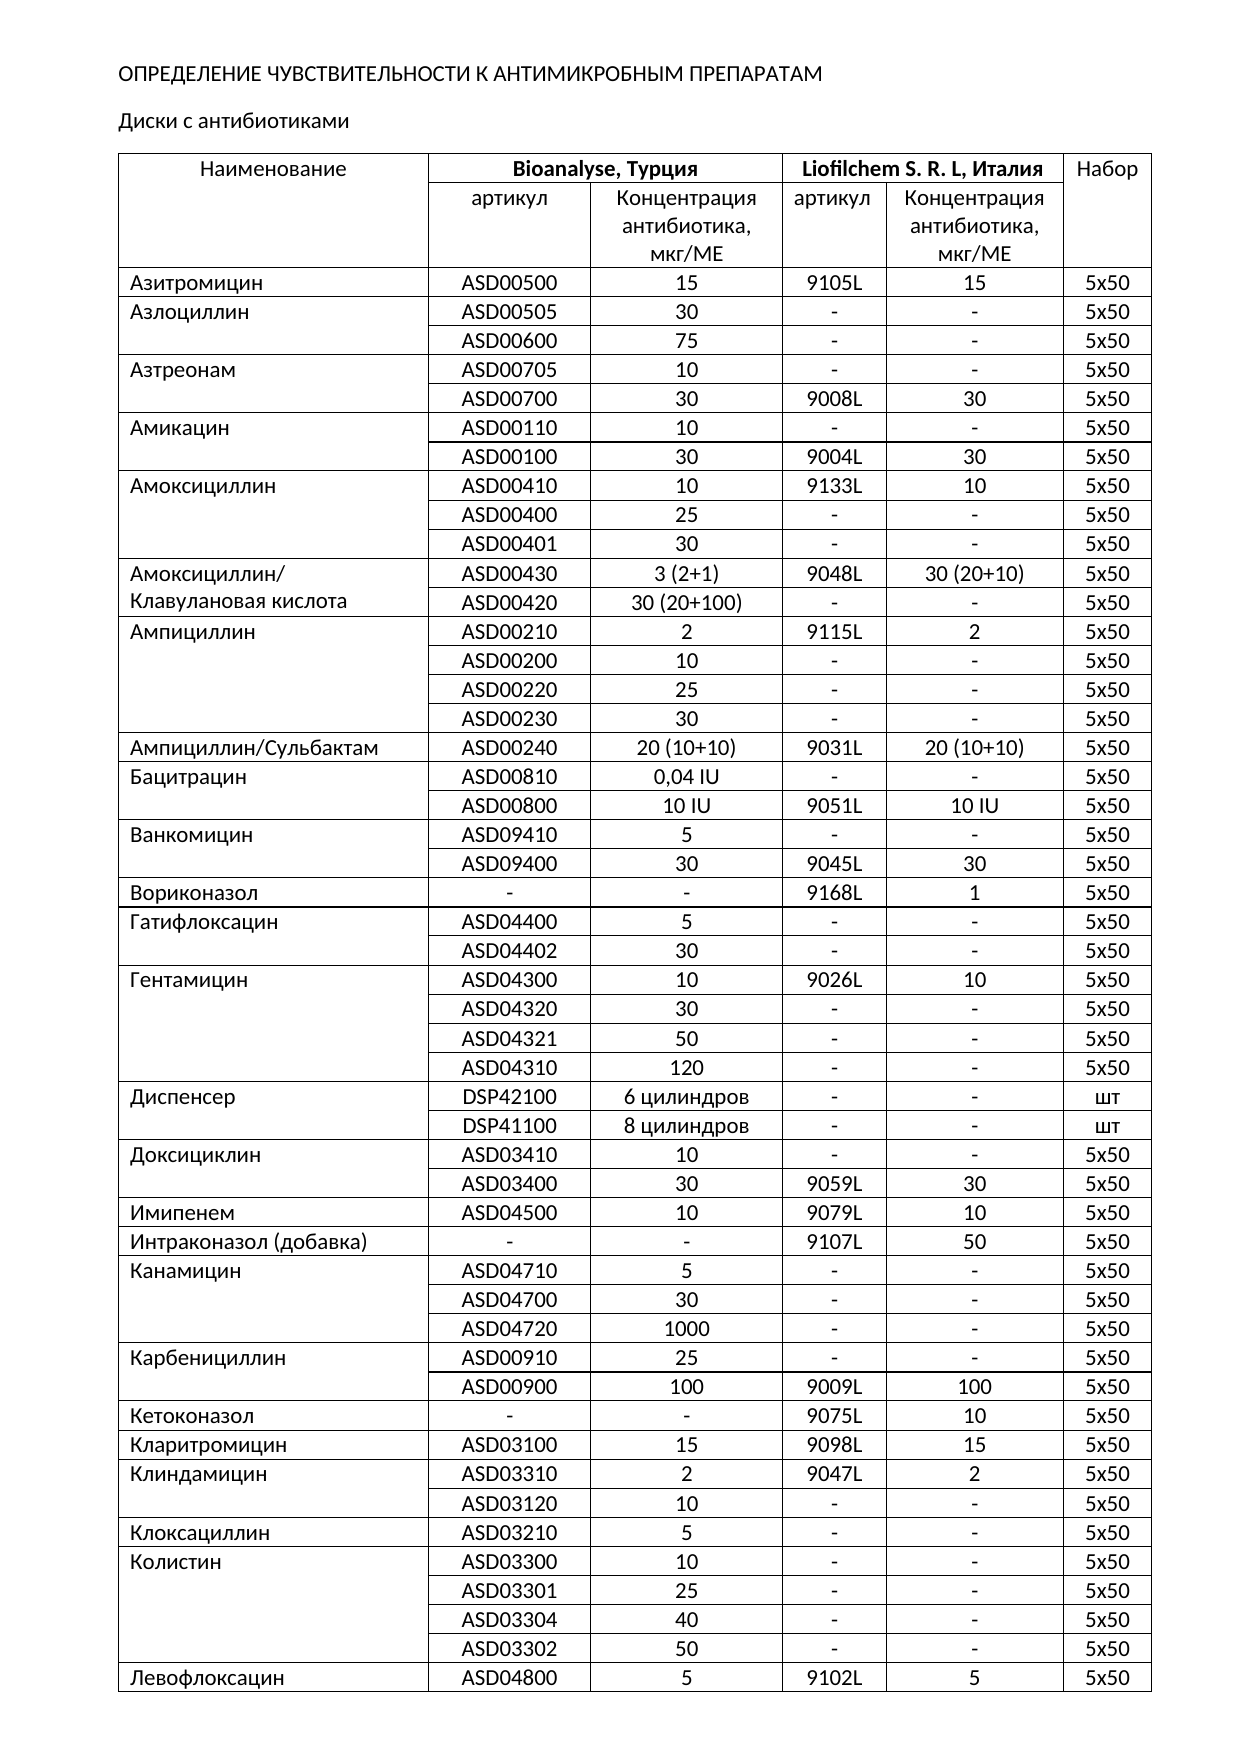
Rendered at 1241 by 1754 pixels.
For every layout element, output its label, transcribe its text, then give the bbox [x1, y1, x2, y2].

table_cell - [783, 762, 886, 790]
table_cell 30 [591, 384, 782, 412]
table_cell 5х50 [1064, 1227, 1151, 1255]
table_cell - [887, 1343, 1063, 1371]
table_cell 3 (2+1) [591, 559, 782, 587]
table_cell 9107L [783, 1227, 886, 1255]
table_cell - [783, 297, 886, 325]
table_cell 5х50 [1064, 1431, 1151, 1458]
table_cell 9079L [783, 1198, 886, 1226]
table_cell 5х50 [1064, 1256, 1151, 1284]
table_cell 9098L [783, 1431, 886, 1458]
table_cell - [783, 646, 886, 674]
table_cell 5х50 [1064, 1285, 1151, 1313]
table_cell 50 [887, 1227, 1063, 1255]
table_cell - [783, 1576, 886, 1604]
table_cell 10 IU [591, 791, 782, 819]
table_cell 5х50 [1064, 501, 1151, 528]
table_cell 5х50 [1064, 791, 1151, 819]
table_cell - [887, 355, 1063, 383]
table_cell Клоксациллин [119, 1518, 428, 1546]
table_cell - [887, 501, 1063, 528]
table_cell 5х50 [1064, 268, 1151, 296]
table_cell 5 [887, 1663, 1063, 1691]
table_cell - [429, 1227, 590, 1255]
table_cell ASD00400 [429, 501, 590, 528]
table_cell Доксициклин [119, 1140, 428, 1197]
table_cell 10 [591, 1140, 782, 1168]
table_header Набор [1064, 154, 1151, 267]
table_cell 0,04 IU [591, 762, 782, 790]
table_cell 30 [591, 530, 782, 558]
table_cell 25 [591, 675, 782, 703]
table_cell ASD03301 [429, 1576, 590, 1604]
table_cell 10 [887, 966, 1063, 993]
table_cell ASD04320 [429, 995, 590, 1023]
table_cell 5х50 [1064, 1024, 1151, 1052]
table_cell - [591, 1227, 782, 1255]
table_cell 5х50 [1064, 1460, 1151, 1488]
table_cell Азтреонам [119, 355, 428, 412]
table_cell - [783, 1140, 886, 1168]
table_cell ASD04800 [429, 1663, 590, 1691]
table_cell Ампициллин [119, 617, 428, 732]
table_cell - [783, 1111, 886, 1139]
table_cell ASD00900 [429, 1373, 590, 1400]
table_cell 5х50 [1064, 1169, 1151, 1197]
table_cell 9009L [783, 1373, 886, 1400]
table_cell Диспенсер [119, 1082, 428, 1139]
table_cell ASD00210 [429, 617, 590, 645]
table_cell ASD00430 [429, 559, 590, 587]
table_cell 5х50 [1064, 617, 1151, 645]
table_cell 5х50 [1064, 849, 1151, 877]
table_cell 5 [591, 820, 782, 848]
table_cell 5х50 [1064, 704, 1151, 732]
table_cell Кларитромицин [119, 1431, 428, 1458]
table_cell Вориконазол [119, 878, 428, 906]
table_cell - [783, 355, 886, 383]
table_cell Кетоконазол [119, 1401, 428, 1429]
table_cell ASD03100 [429, 1431, 590, 1458]
table_cell 10 [591, 471, 782, 499]
table_cell 1000 [591, 1314, 782, 1342]
table_cell 8 цилиндров [591, 1111, 782, 1139]
table_cell - [887, 1634, 1063, 1662]
table_cell 10 [591, 646, 782, 674]
table_header Bioanalyse, Турция [429, 154, 782, 182]
table_cell 30 [591, 1169, 782, 1197]
table_cell 15 [591, 1431, 782, 1458]
table_cell 25 [591, 1343, 782, 1371]
table_cell - [887, 995, 1063, 1023]
table_cell ASD03300 [429, 1547, 590, 1575]
table_cell - [783, 530, 886, 558]
table_cell Канамицин [119, 1256, 428, 1342]
table_cell 9133L [783, 471, 886, 499]
table_cell 10 [591, 966, 782, 993]
table_cell 5х50 [1064, 995, 1151, 1023]
table_cell - [783, 1518, 886, 1546]
table_cell - [887, 1082, 1063, 1110]
table_cell 5 [591, 1256, 782, 1284]
table_cell - [887, 1053, 1063, 1081]
table_cell ASD09400 [429, 849, 590, 877]
table_cell - [887, 646, 1063, 674]
table_cell - [887, 1314, 1063, 1342]
table_cell Амоксициллин [119, 471, 428, 558]
table_cell 1 [887, 878, 1063, 906]
table_cell 9004L [783, 443, 886, 470]
table_cell 5х50 [1064, 297, 1151, 325]
table_cell Карбенициллин [119, 1343, 428, 1400]
table_cell 30 [887, 384, 1063, 412]
table_cell Гатифлоксацин [119, 908, 428, 964]
table_cell ASD03310 [429, 1460, 590, 1488]
table_cell 5х50 [1064, 966, 1151, 993]
table_cell DSP41100 [429, 1111, 590, 1139]
table_cell - [887, 1285, 1063, 1313]
table_cell - [887, 936, 1063, 964]
table_cell - [429, 878, 590, 906]
table_cell - [887, 1140, 1063, 1168]
table_cell Клиндамицин [119, 1460, 428, 1517]
table_cell 5х50 [1064, 762, 1151, 790]
table_cell ASD00240 [429, 733, 590, 761]
table_cell ASD04400 [429, 908, 590, 935]
table_cell 9075L [783, 1401, 886, 1429]
table_cell - [887, 1489, 1063, 1517]
table_cell 5 [591, 1663, 782, 1691]
table_cell - [887, 675, 1063, 703]
table_cell - [887, 413, 1063, 441]
table_cell 5х50 [1064, 733, 1151, 761]
table_cell ASD00110 [429, 413, 590, 441]
table_cell 30 [591, 995, 782, 1023]
table_cell шт [1064, 1111, 1151, 1139]
table_cell 2 [887, 617, 1063, 645]
table_cell 9045L [783, 849, 886, 877]
table_cell ASD04500 [429, 1198, 590, 1226]
table_cell 9026L [783, 966, 886, 993]
table_cell 5х50 [1064, 1198, 1151, 1226]
table_cell - [887, 1256, 1063, 1284]
table_cell 10 [887, 1198, 1063, 1226]
table_cell - [783, 1605, 886, 1633]
table_cell 5х50 [1064, 1547, 1151, 1575]
text ОПРЕДЕЛЕНИЕ ЧУВСТВИТЕЛЬНОСТИ К АНТИМИКРОБНЫМ ПРЕПАРАТАМ [118, 59, 1181, 87]
table_cell Азлоциллин [119, 297, 428, 354]
table_cell - [887, 297, 1063, 325]
table_cell 5х50 [1064, 675, 1151, 703]
table_cell ASD03410 [429, 1140, 590, 1168]
table_cell 10 IU [887, 791, 1063, 819]
table_cell ASD03210 [429, 1518, 590, 1546]
table_cell артикул [429, 183, 590, 267]
table_cell 5х50 [1064, 878, 1151, 906]
table_cell шт [1064, 1082, 1151, 1110]
table_cell 9031L [783, 733, 886, 761]
table_cell 5х50 [1064, 1489, 1151, 1517]
table_cell ASD09410 [429, 820, 590, 848]
table_cell Интраконазол (добавка) [119, 1227, 428, 1255]
table_cell 10 [591, 1198, 782, 1226]
text Диски с антибиотиками [118, 106, 1181, 134]
table_cell 30 [591, 849, 782, 877]
table_cell ASD04402 [429, 936, 590, 964]
table_cell ASD04700 [429, 1285, 590, 1313]
table_cell 30 [887, 1169, 1063, 1197]
table_cell - [887, 1547, 1063, 1575]
table_cell Азитромицин [119, 268, 428, 296]
table_cell 5х50 [1064, 413, 1151, 441]
table_cell - [591, 878, 782, 906]
table_cell - [783, 1314, 886, 1342]
table_cell - [783, 1343, 886, 1371]
table_cell - [887, 820, 1063, 848]
table_cell 25 [591, 501, 782, 528]
table_cell Концентрация антибиотика, мкг/ME [591, 183, 782, 267]
table_cell 5х50 [1064, 1605, 1151, 1633]
table_cell ASD03302 [429, 1634, 590, 1662]
table_cell 15 [591, 268, 782, 296]
table_cell Амоксициллин/ Клавулановая кислота [119, 559, 428, 616]
table_cell - [783, 413, 886, 441]
table_cell ASD00200 [429, 646, 590, 674]
table_cell ASD00600 [429, 326, 590, 354]
table_cell ASD00420 [429, 588, 590, 616]
table_cell - [783, 1024, 886, 1052]
table_cell 30 [591, 1285, 782, 1313]
table_cell 9051L [783, 791, 886, 819]
table_cell ASD00505 [429, 297, 590, 325]
table_cell 30 [591, 443, 782, 470]
table_cell 40 [591, 1605, 782, 1633]
table_cell 5х50 [1064, 1518, 1151, 1546]
table_cell - [783, 1082, 886, 1110]
table_cell ASD00410 [429, 471, 590, 499]
table_cell 100 [591, 1373, 782, 1400]
table_cell 5х50 [1064, 820, 1151, 848]
table_cell - [887, 908, 1063, 935]
table_cell 9047L [783, 1460, 886, 1488]
table_cell ASD00100 [429, 443, 590, 470]
table_cell 15 [887, 1431, 1063, 1458]
table_cell ASD00810 [429, 762, 590, 790]
table_cell 100 [887, 1373, 1063, 1400]
table_cell 30 (20+100) [591, 588, 782, 616]
table_cell 30 [591, 704, 782, 732]
table_cell ASD04710 [429, 1256, 590, 1284]
table_cell 5х50 [1064, 1314, 1151, 1342]
table_cell 5х50 [1064, 443, 1151, 470]
table_cell - [429, 1401, 590, 1429]
table_cell - [783, 326, 886, 354]
table_cell ASD00705 [429, 355, 590, 383]
table_cell ASD00800 [429, 791, 590, 819]
table_cell 9168L [783, 878, 886, 906]
table_cell - [887, 1024, 1063, 1052]
table_cell ASD00500 [429, 268, 590, 296]
table_cell 10 [887, 1401, 1063, 1429]
table_header Liofilchem S. R. L, Италия [783, 154, 1063, 182]
table_cell - [783, 675, 886, 703]
table_cell - [783, 908, 886, 935]
table_cell 5х50 [1064, 1140, 1151, 1168]
table_cell 5х50 [1064, 646, 1151, 674]
table_cell 25 [591, 1576, 782, 1604]
table_cell ASD00230 [429, 704, 590, 732]
table_cell Колистин [119, 1547, 428, 1662]
table_cell 15 [887, 268, 1063, 296]
table_cell DSP42100 [429, 1082, 590, 1110]
table_cell 30 (20+10) [887, 559, 1063, 587]
table_cell 5х50 [1064, 588, 1151, 616]
table_cell - [887, 1605, 1063, 1633]
table_cell ASD04310 [429, 1053, 590, 1081]
table_cell 10 [591, 355, 782, 383]
table_cell 5х50 [1064, 1576, 1151, 1604]
table_cell 9008L [783, 384, 886, 412]
table_cell - [783, 704, 886, 732]
table_cell - [783, 1547, 886, 1575]
table_cell 9102L [783, 1663, 886, 1691]
table_cell 120 [591, 1053, 782, 1081]
table_cell - [783, 1285, 886, 1313]
table_cell Имипенем [119, 1198, 428, 1226]
table_cell 5х50 [1064, 1373, 1151, 1400]
table_cell 2 [591, 617, 782, 645]
table_cell 10 [887, 471, 1063, 499]
table_cell 5х50 [1064, 530, 1151, 558]
table_cell ASD03400 [429, 1169, 590, 1197]
table_cell - [783, 1634, 886, 1662]
table_cell Концентрация антибиотика, мкг/ME [887, 183, 1063, 267]
table_cell 9115L [783, 617, 886, 645]
table_cell - [887, 762, 1063, 790]
table_cell - [887, 1576, 1063, 1604]
table_cell - [783, 588, 886, 616]
table_cell 2 [887, 1460, 1063, 1488]
table_cell 10 [591, 413, 782, 441]
table_cell 30 [887, 443, 1063, 470]
table_cell 5х50 [1064, 1053, 1151, 1081]
table_cell Ванкомицин [119, 820, 428, 877]
table_cell 20 (10+10) [887, 733, 1063, 761]
table_cell ASD03304 [429, 1605, 590, 1633]
table_cell - [783, 501, 886, 528]
table_cell 5х50 [1064, 384, 1151, 412]
table_cell - [783, 1256, 886, 1284]
table_cell 5х50 [1064, 936, 1151, 964]
table_cell - [783, 1053, 886, 1081]
table_cell - [887, 1518, 1063, 1546]
table_cell 9105L [783, 268, 886, 296]
table_cell 5х50 [1064, 1634, 1151, 1662]
table_cell - [783, 936, 886, 964]
table_cell ASD00700 [429, 384, 590, 412]
table_cell 5х50 [1064, 908, 1151, 935]
table_cell 2 [591, 1460, 782, 1488]
table_cell ASD04720 [429, 1314, 590, 1342]
table_cell - [783, 820, 886, 848]
table_cell ASD03120 [429, 1489, 590, 1517]
table_cell ASD04321 [429, 1024, 590, 1052]
table_cell ASD00401 [429, 530, 590, 558]
table_cell 6 цилиндров [591, 1082, 782, 1110]
table_cell 5 [591, 1518, 782, 1546]
table_cell 75 [591, 326, 782, 354]
table_cell 50 [591, 1024, 782, 1052]
table_cell 5 [591, 908, 782, 935]
table_cell Амикацин [119, 413, 428, 470]
table_cell - [591, 1401, 782, 1429]
table_header Наименование [119, 154, 428, 267]
table_cell - [783, 995, 886, 1023]
table_cell 10 [591, 1489, 782, 1517]
table_cell 5х50 [1064, 355, 1151, 383]
table_cell ASD00910 [429, 1343, 590, 1371]
table_cell 5х50 [1064, 326, 1151, 354]
table_cell Левофлоксацин [119, 1663, 428, 1691]
table_cell 9048L [783, 559, 886, 587]
table_cell Гентамицин [119, 966, 428, 1081]
table_cell 5х50 [1064, 1663, 1151, 1691]
table_cell Ампициллин/Сульбактам [119, 733, 428, 761]
table_cell 50 [591, 1634, 782, 1662]
table_cell 5х50 [1064, 1401, 1151, 1429]
table_cell 30 [887, 849, 1063, 877]
table_cell ASD00220 [429, 675, 590, 703]
table_cell - [887, 530, 1063, 558]
table_cell - [887, 704, 1063, 732]
table_cell 10 [591, 1547, 782, 1575]
table_cell 20 (10+10) [591, 733, 782, 761]
table_cell 30 [591, 936, 782, 964]
table_cell 30 [591, 297, 782, 325]
table_cell - [783, 1489, 886, 1517]
table_cell 5х50 [1064, 1343, 1151, 1371]
table_cell 5х50 [1064, 559, 1151, 587]
table_cell Бацитрацин [119, 762, 428, 819]
table_cell ASD04300 [429, 966, 590, 993]
table_cell 5х50 [1064, 471, 1151, 499]
table_cell - [887, 1111, 1063, 1139]
table_cell 9059L [783, 1169, 886, 1197]
table_cell артикул [783, 183, 886, 267]
table_cell - [887, 326, 1063, 354]
table_cell - [887, 588, 1063, 616]
